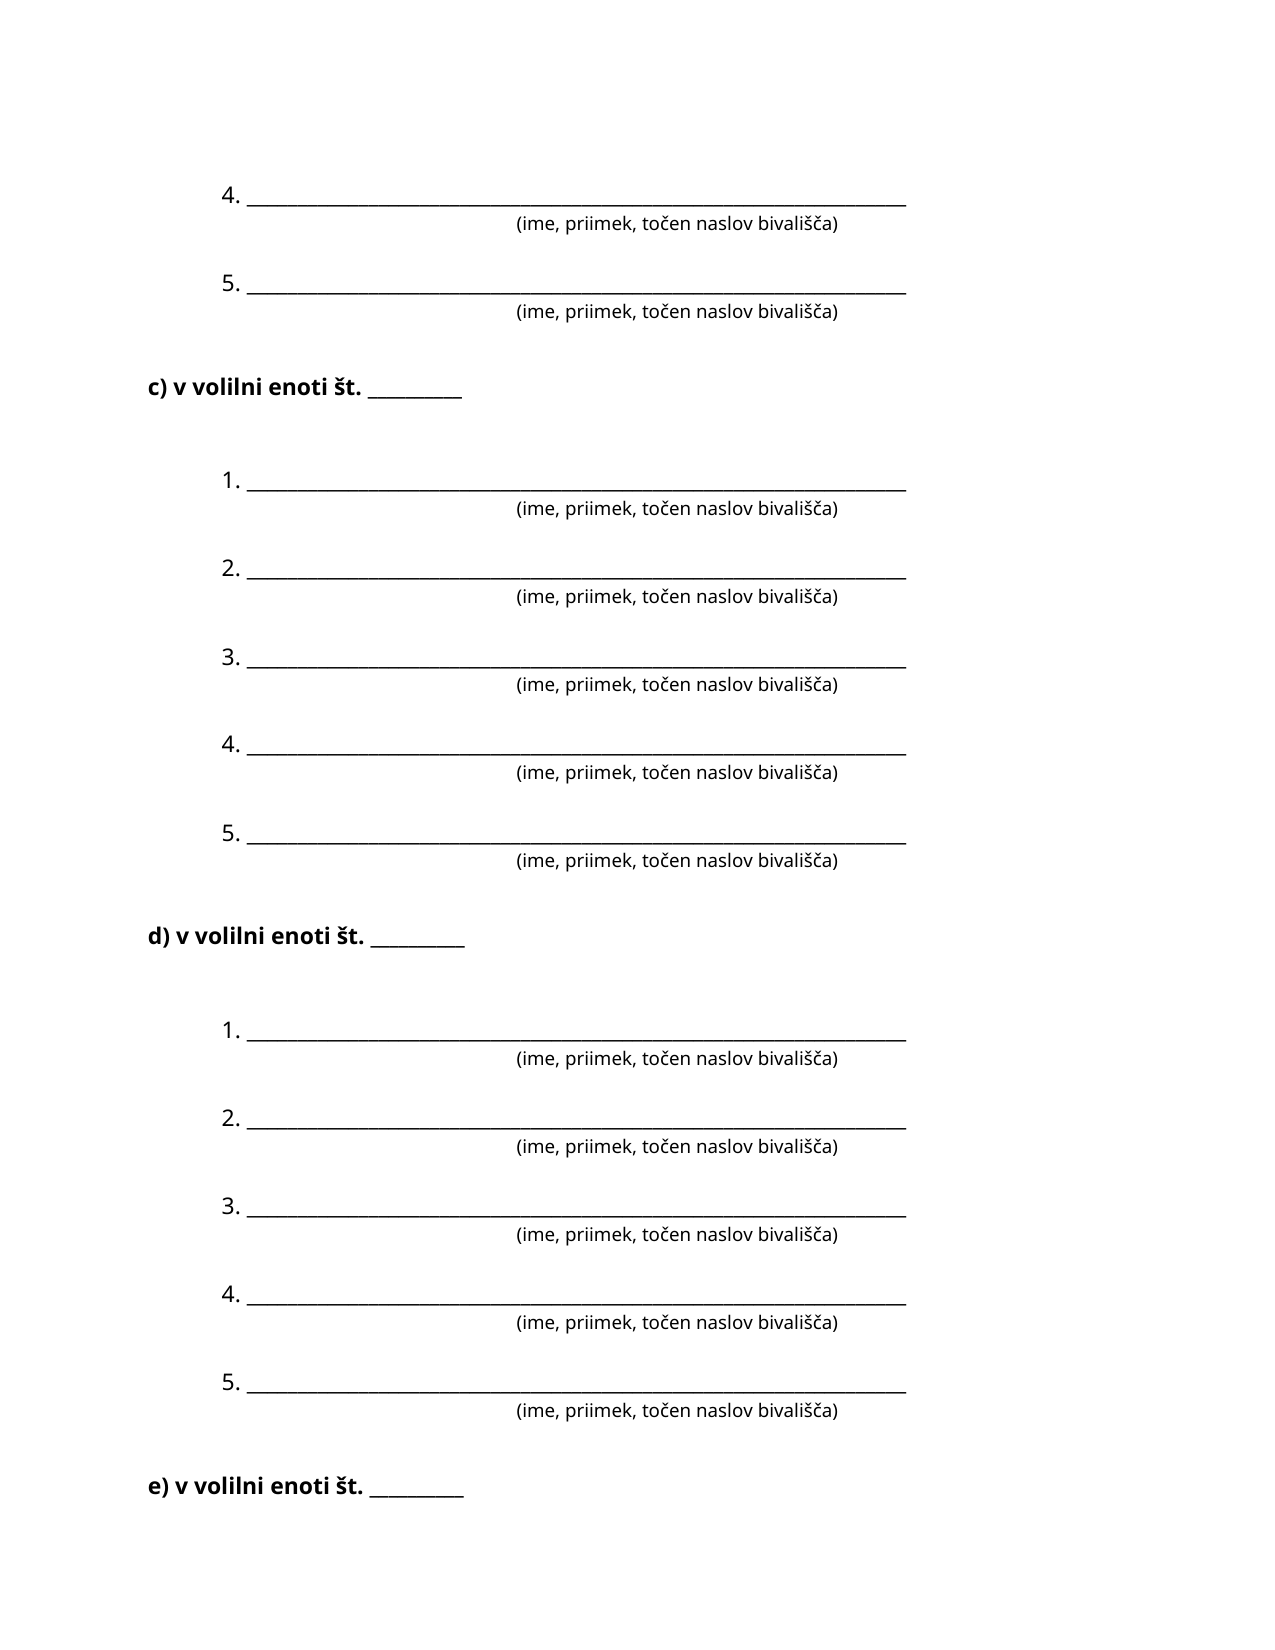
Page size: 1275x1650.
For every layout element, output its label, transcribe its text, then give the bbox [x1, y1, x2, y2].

text 5. _________________________________________________________________ [148, 816, 1127, 848]
text (ime, priimek, točen naslov bivališča) [148, 1133, 1127, 1159]
text (ime, priimek, točen naslov bivališča) [148, 298, 1127, 324]
text (ime, priimek, točen naslov bivališča) [148, 1045, 1127, 1071]
text (ime, priimek, točen naslov bivališča) [148, 1397, 1127, 1423]
text 3. _________________________________________________________________ [148, 1190, 1127, 1221]
text 4. _________________________________________________________________ [148, 1278, 1127, 1309]
text (ime, priimek, točen naslov bivališča) [148, 584, 1127, 609]
text 5. _________________________________________________________________ [148, 267, 1127, 298]
text c) v volilni enoti št. __________ [148, 371, 1127, 402]
text (ime, priimek, točen naslov bivališča) [148, 496, 1127, 521]
text 5. _________________________________________________________________ [148, 1366, 1127, 1397]
text (ime, priimek, točen naslov bivališča) [148, 672, 1127, 697]
text 2. _________________________________________________________________ [148, 1102, 1127, 1133]
text (ime, priimek, točen naslov bivališča) [148, 1221, 1127, 1247]
text (ime, priimek, točen naslov bivališča) [148, 210, 1127, 236]
text 3. _________________________________________________________________ [148, 640, 1127, 672]
text 1. _________________________________________________________________ [148, 464, 1127, 496]
text (ime, priimek, točen naslov bivališča) [148, 1309, 1127, 1335]
text d) v volilni enoti št. __________ [148, 920, 1127, 951]
text e) v volilni enoti št. __________ [148, 1469, 1127, 1501]
text 1. _________________________________________________________________ [148, 1014, 1127, 1045]
text (ime, priimek, točen naslov bivališča) [148, 760, 1127, 785]
text 2. _________________________________________________________________ [148, 552, 1127, 584]
text (ime, priimek, točen naslov bivališča) [148, 848, 1127, 873]
text 4. _________________________________________________________________ [148, 728, 1127, 760]
text 4. _________________________________________________________________ [148, 179, 1127, 210]
